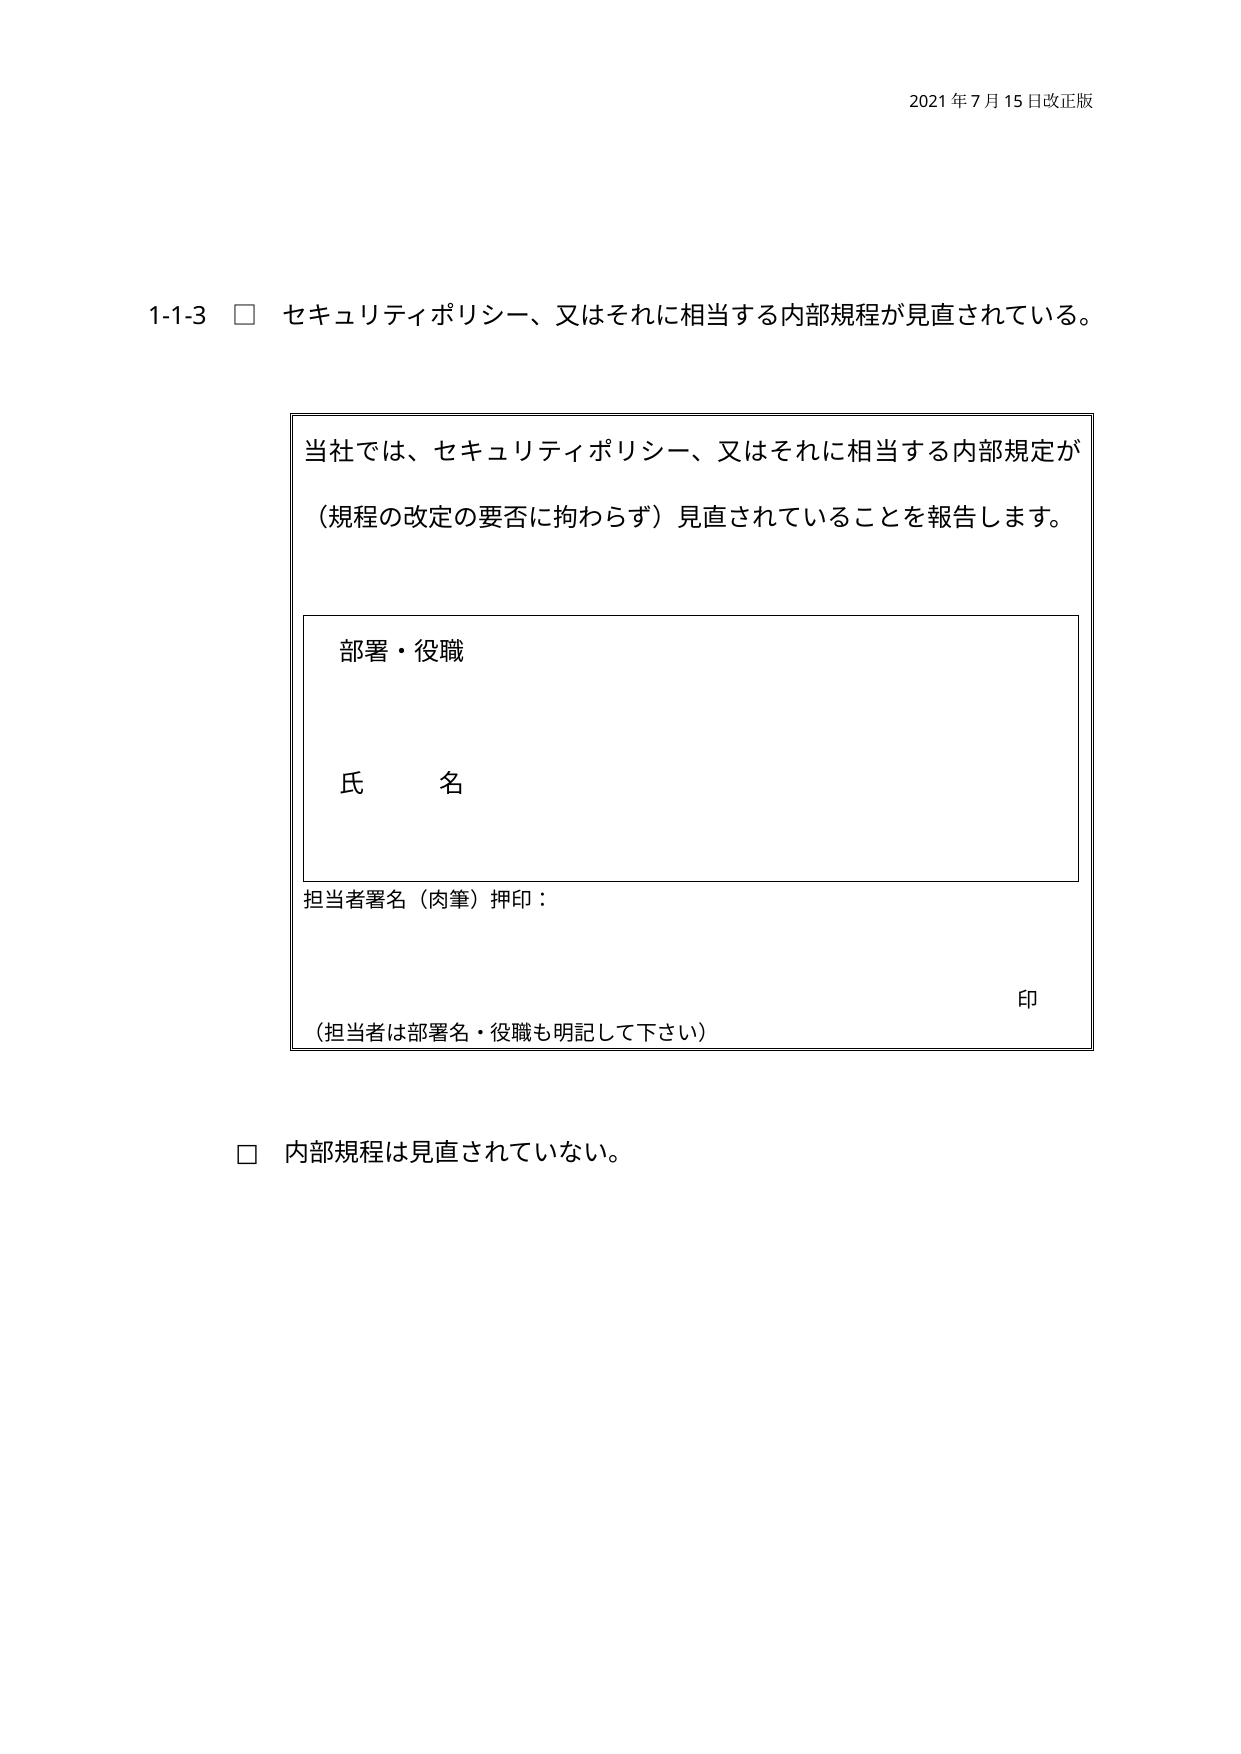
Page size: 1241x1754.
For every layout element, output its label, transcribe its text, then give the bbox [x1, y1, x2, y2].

text □ 内部規程は見直されていない。 [235, 1117, 1092, 1183]
table_header 当社では、セキュリティポリシー、又はそれに相当する内部規定が（規程の改定の要否に拘わらず）見直されていることを報告します。 担当者署名（肉筆）押印： 印 （担当者は部署名・役職も明記して下さい） [293, 416, 1091, 1048]
text 1-1-3 □ セキュリティポリシー、又はそれに相当する内部規程が見直されている。 [148, 281, 1092, 347]
